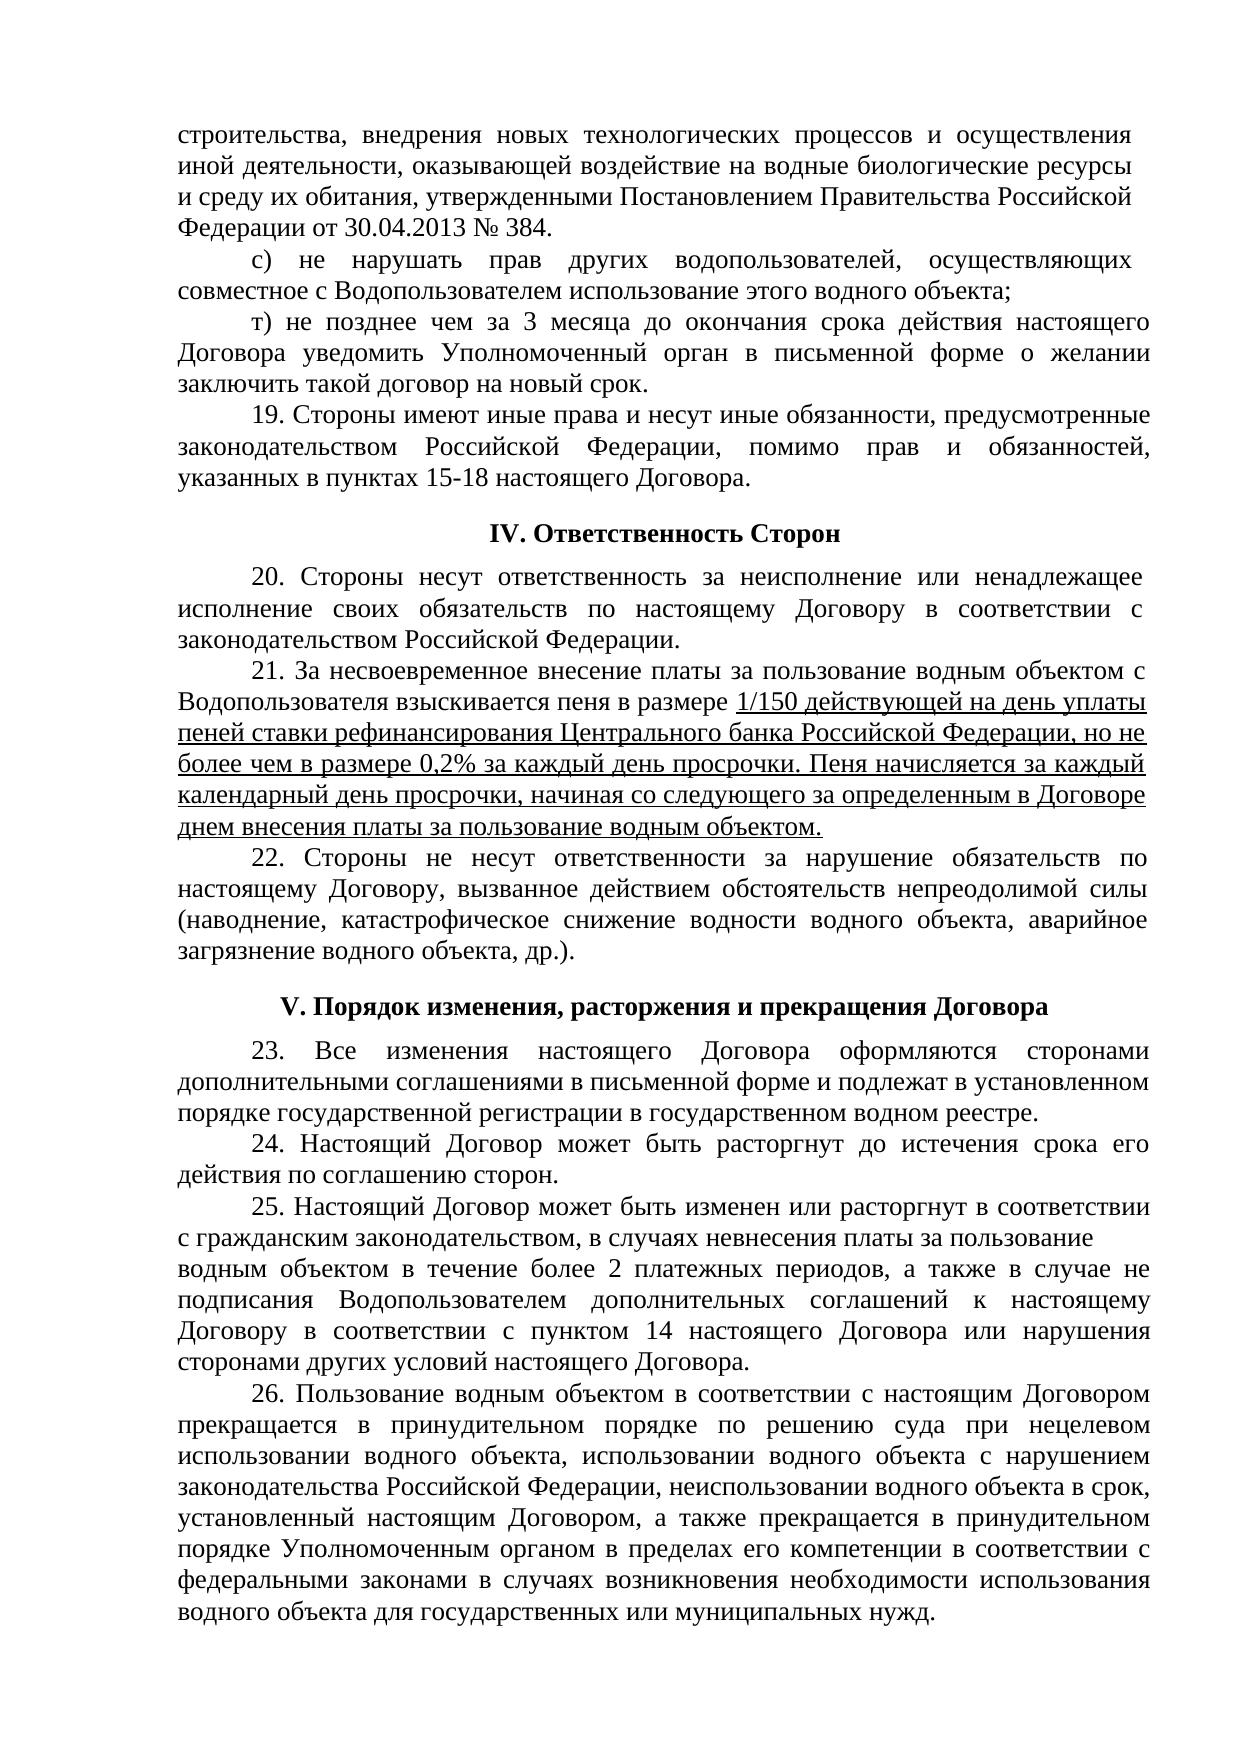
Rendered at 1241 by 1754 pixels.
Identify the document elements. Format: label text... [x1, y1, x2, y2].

text 21. За несвоевременное внесение платы за пользование водным объектом с Водопользователя взыскивается пеня в размере 1/150 действующей на день уплаты пеней ставки рефинансирования Центрального банка Российской Федерации, но не более чем в размере 0,2% за каждый день просрочки. Пеня начисляется за каждый календарный день просрочки, начиная со следующего за определенным в Договоре днем внесения платы за пользование водным объектом. [177, 744, 1147, 841]
text 19. Стороны имеют иные права и несут иные обязанности, предусмотренные законодательством Российской Федерации, помимо прав и обязанностей, указанных в пунктах 15-18 настоящего Договора. [177, 398, 1152, 492]
text водным объектом в течение более 2 платежных периодов, а также в случае не подписания Водопользователем дополнительных соглашений к настоящему Договору в соответствии с пунктом 14 настоящего Договора или нарушения сторонами других условий настоящего Договора. [177, 1252, 1152, 1377]
text 25. Настоящий Договор может быть изменен или расторгнут в соответствии с гражданским законодательством, в случаях невнесения платы за пользование [177, 1190, 1152, 1252]
text 22. Стороны не несут ответственности за нарушение обязательств по настоящему Договору, вызванное действием обстоятельств непреодолимой силы (наводнение, катастрофическое снижение водности водного объекта, аварийное загрязнение водного объекта, др.). [177, 841, 1149, 965]
text с) не нарушать прав других водопользователей, осуществляющих совместное с Водопользователем использование этого водного объекта; [177, 243, 1133, 305]
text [177, 118, 1133, 243]
text т) не позднее чем за 3 месяца до окончания срока действия настоящего Договора уведомить Уполномоченный орган в письменной форме о желании заключить такой договор на новый срок. [177, 305, 1152, 398]
text 23. Все изменения настоящего Договора оформляются сторонами дополнительными соглашениями в письменной форме и подлежат в установленном порядке государственной регистрации в государственном водном реестре. [177, 1034, 1151, 1127]
text V. Порядок изменения, расторжения и прекращения Договора [177, 990, 1152, 1022]
text 20. Стороны несут ответственность за неисполнение или ненадлежащее исполнение своих обязательств по настоящему Договору в соответствии с законодательством Российской Федерации. [177, 561, 1144, 654]
text 24. Настоящий Договор может быть расторгнут до истечения срока его действия по соглашению сторон. [177, 1127, 1151, 1190]
text 26. Пользование водным объектом в соответствии с настоящим Договором прекращается в принудительном порядке по решению суда при нецелевом использовании водного объекта, использовании водного объекта с нарушением законодательства Российской Федерации, неиспользовании водного объекта в срок, установленный настоящим Договором, а также прекращается в принудительном порядке Уполномоченным органом в пределах его компетенции в соответствии с федеральными законами в случаях возникновения необходимости использования водного объекта для государственных или муниципальных нужд. [177, 1377, 1152, 1626]
text IV. Ответственность Сторон [178, 517, 1152, 548]
text 21. За несвоевременное внесение платы за пользование водным объектом с Водопользователя взыскивается пеня в размере 1/150 действующей на день уплаты пеней ставки рефинансирования Центрального банка Российской Федерации, но не более чем в размере 0,2% за каждый день просрочки. Пеня начисляется за каждый календарный день просрочки, начиная со следующего за определенным в Договоре днем внесения платы за пользование водным объектом. [177, 654, 1147, 743]
